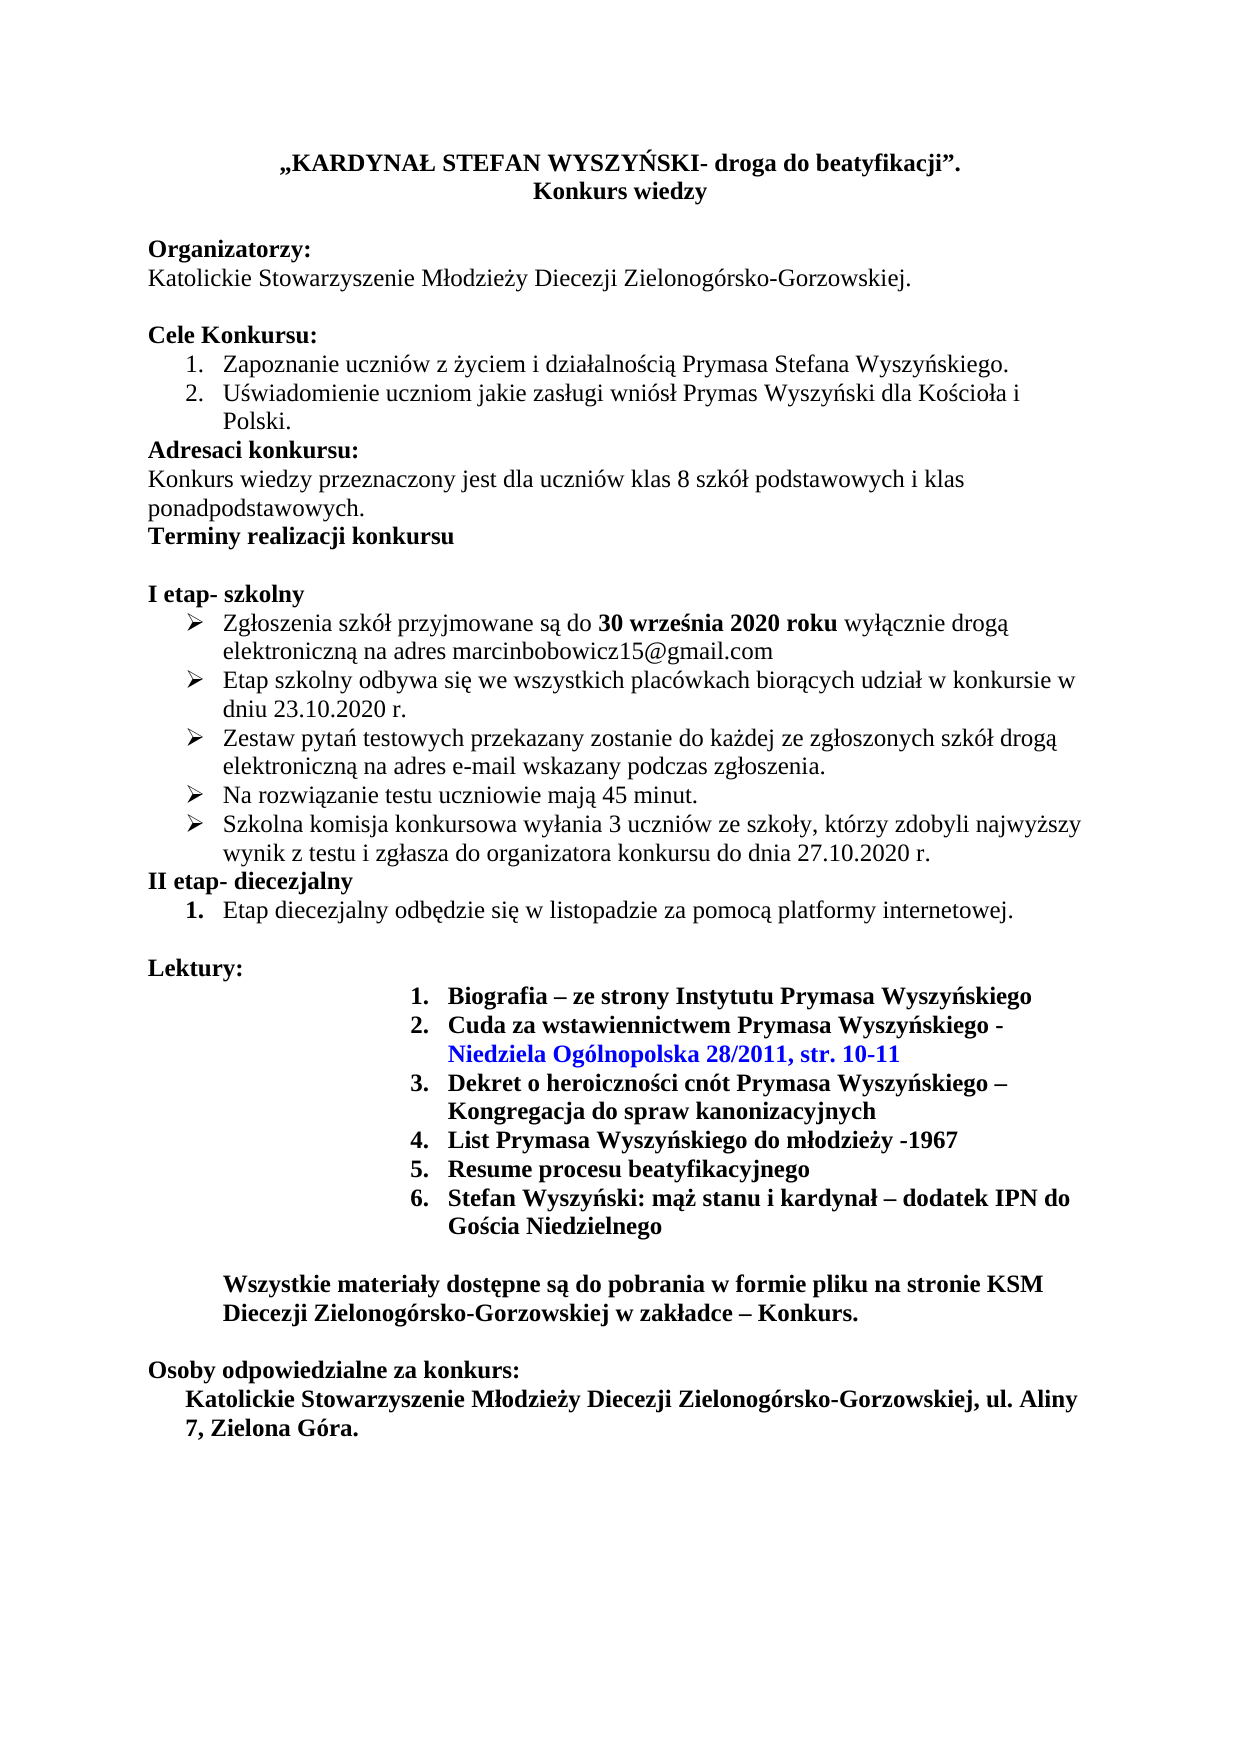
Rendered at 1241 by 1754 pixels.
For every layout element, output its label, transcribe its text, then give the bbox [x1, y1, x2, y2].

list Etap diecezjalny odbędzie się w listopadzie za pomocą platformy internetowej. [185, 895, 1093, 924]
list Etap szkolny odbywa się we wszystkich placówkach biorących udział w konkursie w dniu 23.10.2020 r. [185, 665, 1093, 723]
list Zgłoszenia szkół przyjmowane są do 30 września 2020 roku wyłącznie drogą elektroniczną na adres marcinbobowicz15@gmail.com [185, 608, 1093, 665]
text Adresaci konkursu: [148, 435, 1093, 464]
list Stefan Wyszyński: mąż stanu i kardynał – dodatek IPN do Gościa Niedzielnego [410, 1183, 1093, 1240]
text Lektury: [148, 953, 1093, 981]
text Osoby odpowiedzialne za konkurs: [148, 1355, 1093, 1384]
list Cuda za wstawiennictwem Prymasa Wyszyńskiego - Niedziela Ogólnopolska 28/2011, str. 10-11 [410, 1010, 1093, 1068]
list Biografia – ze strony Instytutu Prymasa Wyszyńskiego [410, 981, 1093, 1010]
list Szkolna komisja konkursowa wyłania 3 uczniów ze szkoły, którzy zdobyli najwyższy wynik z testu i zgłasza do organizatora konkursu do dnia 27.10.2020 r. [185, 809, 1093, 866]
text I etap- szkolny [148, 579, 1093, 608]
text II etap- diecezjalny [148, 866, 1093, 895]
list Dekret o heroiczności cnót Prymasa Wyszyńskiego – Kongregacja do spraw kanonizacyjnych [410, 1068, 1093, 1125]
list List Prymasa Wyszyńskiego do młodzieży -1967 [410, 1125, 1093, 1154]
text Organizatorzy: [148, 234, 1093, 263]
text Katolickie Stowarzyszenie Młodzieży Diecezji Zielonogórsko-Gorzowskiej. [148, 263, 1093, 291]
text Konkurs wiedzy [148, 176, 1093, 205]
list Uświadomienie uczniom jakie zasługi wniósł Prymas Wyszyński dla Kościoła i Polski. [185, 378, 1093, 435]
text Konkurs wiedzy przeznaczony jest dla uczniów klas 8 szkół podstawowych i klas ponadpodstawowych. [148, 464, 1093, 521]
text Cele Konkursu: [148, 320, 1093, 349]
list Zapoznanie uczniów z życiem i działalnością Prymasa Stefana Wyszyńskiego. [185, 349, 1093, 378]
list Zestaw pytań testowych przekazany zostanie do każdej ze zgłoszonych szkół drogą elektroniczną na adres e-mail wskazany podczas zgłoszenia. [185, 723, 1093, 780]
text Katolickie Stowarzyszenie Młodzieży Diecezji Zielonogórsko-Gorzowskiej, ul. Aliny 7, Zielona Góra. [185, 1384, 1093, 1441]
list Wszystkie materiały dostępne są do pobrania w formie pliku na stronie KSM Diecezji Zielonogórsko-Gorzowskiej w zakładce – Konkurs. [223, 1269, 1093, 1355]
text „KARDYNAŁ STEFAN WYSZYŃSKI- droga do beatyfikacji”. [148, 148, 1093, 176]
list Na rozwiązanie testu uczniowie mają 45 minut. [185, 780, 1093, 809]
text Terminy realizacji konkursu [148, 521, 1093, 550]
list Resume procesu beatyfikacyjnego [410, 1154, 1093, 1183]
